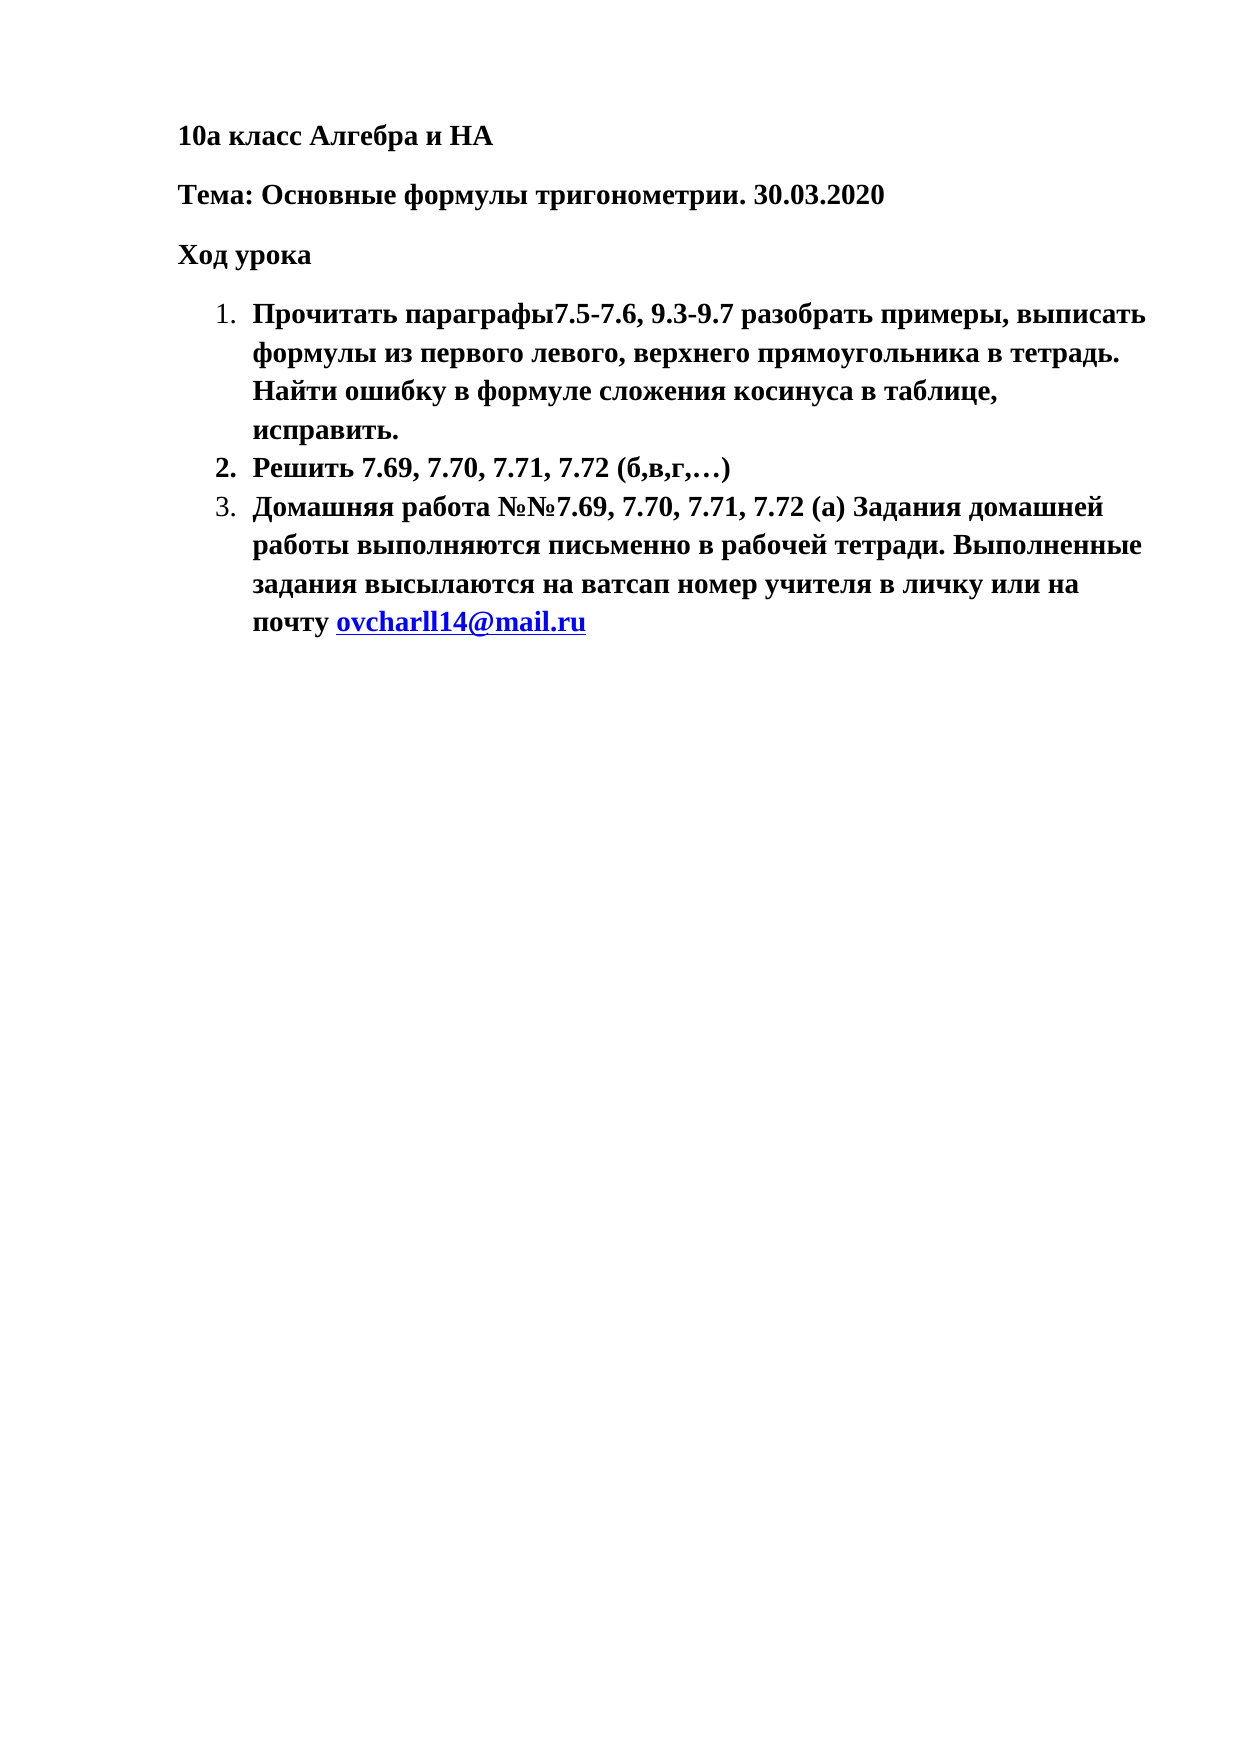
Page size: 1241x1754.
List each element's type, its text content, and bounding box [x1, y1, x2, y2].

list Домашняя работа №№7.69, 7.70, 7.71, 7.72 (а) Задания домашней работы выполняются письменно в рабочей тетради. Выполненные задания высылаются на ватсап номер учителя в личку или на почту ovcharll14@mail.ru [215, 489, 1152, 638]
text Ход урока [177, 237, 1152, 270]
text 10а класс Алгебра и НА [177, 118, 1152, 152]
list Решить 7.69, 7.70, 7.71, 7.72 (б,в,г,…) [215, 450, 1152, 484]
list Найти ошибку в формуле сложения косинуса в таблице, исправить. [252, 373, 1152, 445]
list Прочитать параграфы7.5-7.6, 9.3-9.7 разобрать примеры, выписать формулы из первого левого, верхнего прямоугольника в тетрадь. [215, 296, 1152, 368]
text Тема: Основные формулы тригонометрии. 30.03.2020 [177, 177, 1152, 211]
